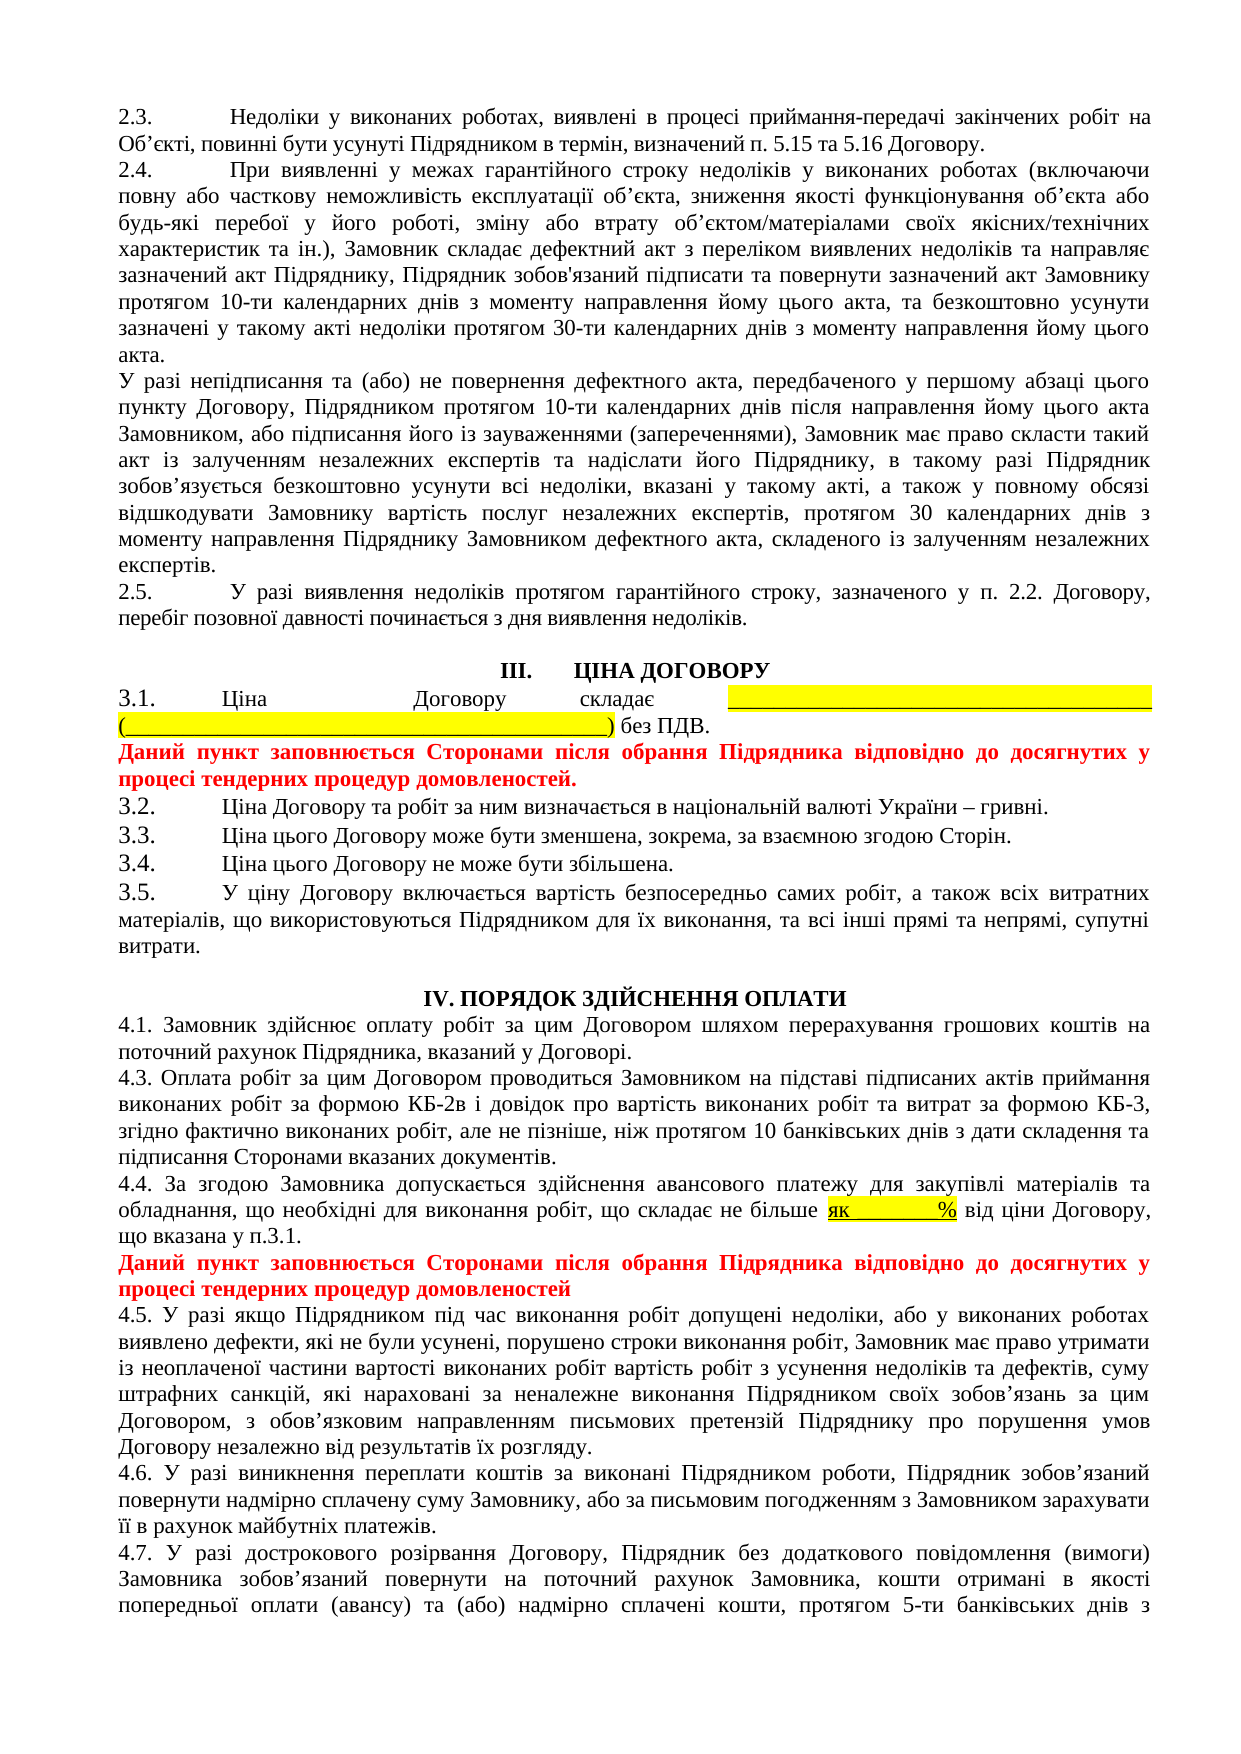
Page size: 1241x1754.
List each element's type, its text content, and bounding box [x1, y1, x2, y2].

text Даний пункт заповнюється Сторонами після обрання Підрядника відповідно до досягнутих у процесі тендерних процедур домовленостей. [118, 738, 1152, 791]
text 4.4. За згодою Замовника допускається здійснення авансового платежу для закупівлі матеріалів та обладнання, що необхідні для виконання робіт, що складає не більше як _______% від ціни Договору, що вказана у п.3.1. [118, 1169, 1152, 1249]
list Недоліки у виконаних роботах, виявлені в процесі приймання-передачі закінчених робіт на Об’єкті, повинні бути усунуті Підрядником в термін, визначений п. 5.15 та 5.16 Договору. [118, 103, 1152, 156]
list Ціна Договору та робіт за ним визначається в національній валюті України – гривні. [118, 791, 1152, 820]
list ЦІНА ДОГОВОРУ [118, 657, 1152, 683]
list При виявленні у межах гарантійного строку недоліків у виконаних роботах (включаючи повну або часткову неможливість експлуатації об’єкта, зниження якості функціонування об’єкта або будь-які перебої у його роботі, зміну або втрату об’єктом/матеріалами своїх якісних/технічних характеристик та ін.), Замовник складає дефектний акт з переліком виявлених недоліків та направляє зазначений акт Підряднику, Підрядник зобов'язаний підписати та повернути зазначений акт Замовнику протягом 10-ти календарних днів з моменту направлення йому цього акта, та безкоштовно усунути зазначені у такому акті недоліки протягом 30-ти календарних днів з моменту направлення йому цього акта. [118, 156, 1152, 367]
list У разі виявлення недоліків протягом гарантійного строку, зазначеного у п. 2.2. Договору, перебіг позовної давності починається з дня виявлення недоліків. [118, 578, 1152, 631]
list Ціна цього Договору не може бути збільшена. [118, 848, 1152, 877]
text 4.1. Замовник здійснює оплату робіт за цим Договором шляхом перерахування грошових коштів на поточний рахунок Підрядника, вказаний у Договорі. [118, 1011, 1152, 1064]
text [118, 1538, 1152, 1618]
list У ціну Договору включається вартість безпосередньо самих робіт, а також всіх витратних матеріалів, що використовуються Підрядником для їх виконання, та всі інші прямі та непрямі, супутні витрати. [118, 877, 1152, 959]
list Ціна Договору складає _____________________________________ (__________________________________________) без ПДВ. [118, 683, 1152, 738]
text 4.6. У разі виникнення переплати коштів за виконані Підрядником роботи, Підрядник зобов’язаний повернути надмірно сплачену суму Замовнику, або за письмовим погодженням з Замовником зарахувати її в рахунок майбутніх платежів. [118, 1459, 1152, 1538]
text IV. ПОРЯДОК ЗДІЙСНЕННЯ ОПЛАТИ [118, 985, 1152, 1011]
text У разі непідписання та (або) не повернення дефектного акта, передбаченого у першому абзаці цього пункту Договору, Підрядником протягом 10-ти календарних днів після направлення йому цього акта Замовником, або підписання його із зауваженнями (запереченнями), Замовник має право скласти такий акт із залученням незалежних експертів та надіслати його Підряднику, в такому разі Підрядник зобов’язується безкоштовно усунути всі недоліки, вказані у такому акті, а також у повному обсязі відшкодувати Замовнику вартість послуг незалежних експертів, протягом 30 календарних днів з моменту направлення Підряднику Замовником дефектного акта, складеного із залученням незалежних експертів. [118, 367, 1152, 578]
text 4.3. Оплата робiт за цим Договором проводиться Замовником на підставі підписаних актів приймання виконаних робіт за формою КБ-2в і довідок про вартість виконаних робіт та витрат за формою КБ-3, згідно фактично виконаних робіт, але не пізніше, ніж протягом 10 банківських днів з дати складення та підписання Сторонами вказаних документів. [118, 1064, 1152, 1169]
list Ціна цього Договору може бути зменшена, зокрема, за взаємною згодою Сторін. [118, 820, 1152, 848]
text Даний пункт заповнюється Сторонами після обрання Підрядника відповідно до досягнутих у процесі тендерних процедур домовленостей [118, 1249, 1152, 1301]
text 4.5. У разі якщо Підрядником під час виконання робіт допущені недоліки, або у виконаних роботах виявлено дефекти, які не були усунені, порушено строки виконання робіт, Замовник має право утримати із неоплаченої частини вартості виконаних робіт вартість робіт з усунення недоліків та дефектів, суму штрафних санкцій, які нараховані за неналежне виконання Підрядником своїх зобов’язань за цим Договором, з обов’язковим направленням письмових претензій Підряднику про порушення умов Договору незалежно від результатів їх розгляду. [118, 1301, 1152, 1459]
